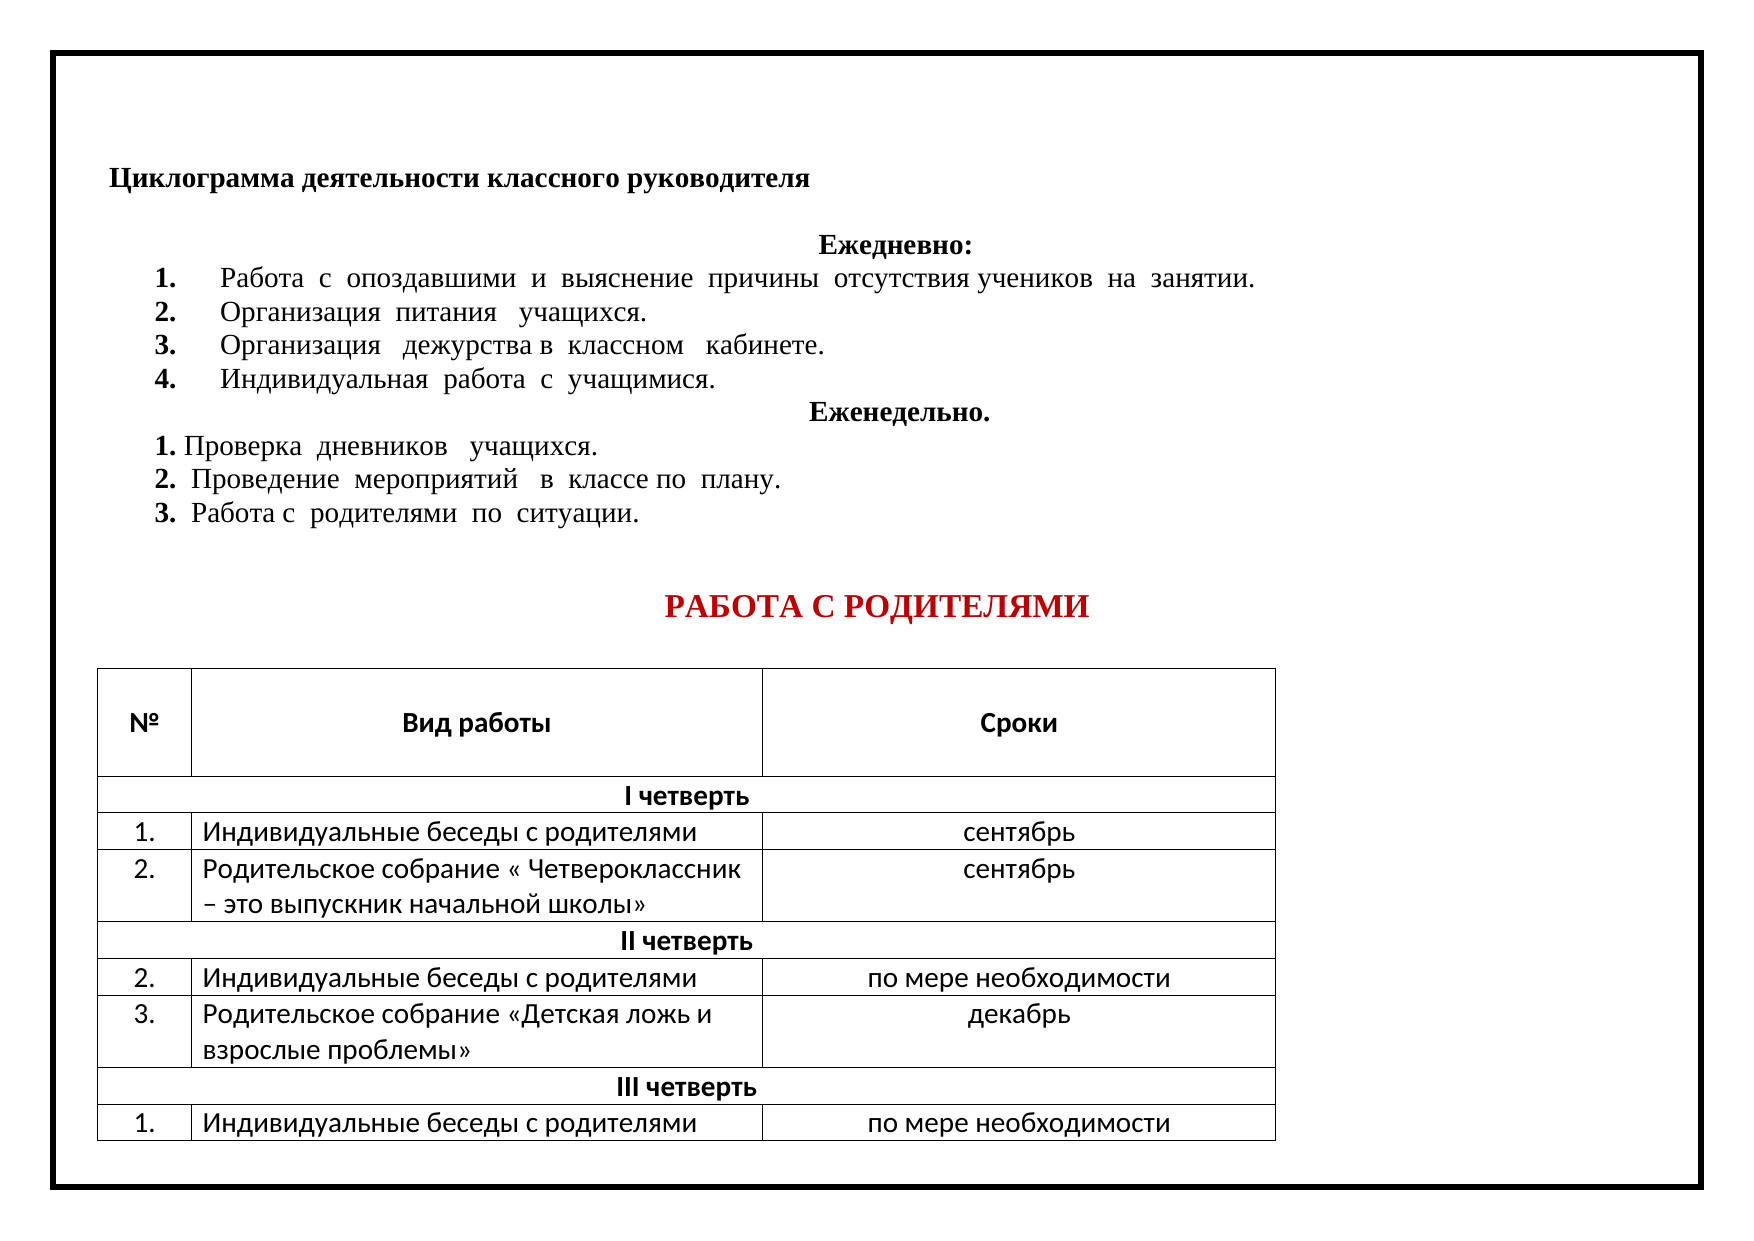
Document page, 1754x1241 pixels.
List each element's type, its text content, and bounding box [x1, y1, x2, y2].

table_cell сентябрь [763, 850, 1275, 921]
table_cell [763, 1105, 1275, 1140]
table_cell Родительское собрание « Четвероклассник – это выпускник начальной школы» [192, 850, 762, 921]
text 2. Организация питания учащихся. [154, 294, 1645, 327]
table_cell II четверть [98, 922, 1275, 958]
text 1. Проверка дневников учащихся. [154, 428, 1645, 462]
text 2. Проведение мероприятий в классе по плану. [154, 462, 1645, 495]
text 1. Работа с опоздавшими и выяснение причины отсутствия учеников на занятии. [154, 260, 1645, 294]
table_cell 2. [98, 959, 191, 994]
table_cell сентябрь [763, 813, 1275, 849]
table_cell 1. [98, 813, 191, 849]
text Циклограмма деятельности классного руководителя [109, 160, 1645, 193]
text РАБОТА С РОДИТЕЛЯМИ [109, 586, 1645, 624]
table_header Вид работы [192, 669, 762, 776]
table_cell Родительское собрание «Детская ложь и взрослые проблемы» [192, 996, 762, 1067]
table_cell 2. [98, 850, 191, 921]
table_cell III четверть [98, 1068, 1275, 1103]
table_cell 3. [98, 996, 191, 1067]
text 4. Индивидуальная работа с учащимися. [154, 361, 1645, 394]
text Ежедневно: [146, 227, 1645, 260]
text 3. Работа с родителями по ситуации. [154, 495, 1645, 529]
table_cell Индивидуальные беседы с родителями [192, 1105, 762, 1140]
table_cell Индивидуальные беседы с родителями [192, 959, 762, 994]
text 3. Организация дежурства в классном кабинете. [154, 327, 1645, 361]
table_cell 1. [98, 1105, 191, 1140]
table_cell по мере необходимости [763, 959, 1275, 994]
table_header Сроки [763, 669, 1275, 776]
table_cell I четверть [98, 777, 1275, 812]
table_cell Индивидуальные беседы с родителями [192, 813, 762, 849]
table_header № [98, 669, 191, 776]
text Еженедельно. [154, 394, 1645, 428]
table_cell декабрь [763, 996, 1275, 1067]
